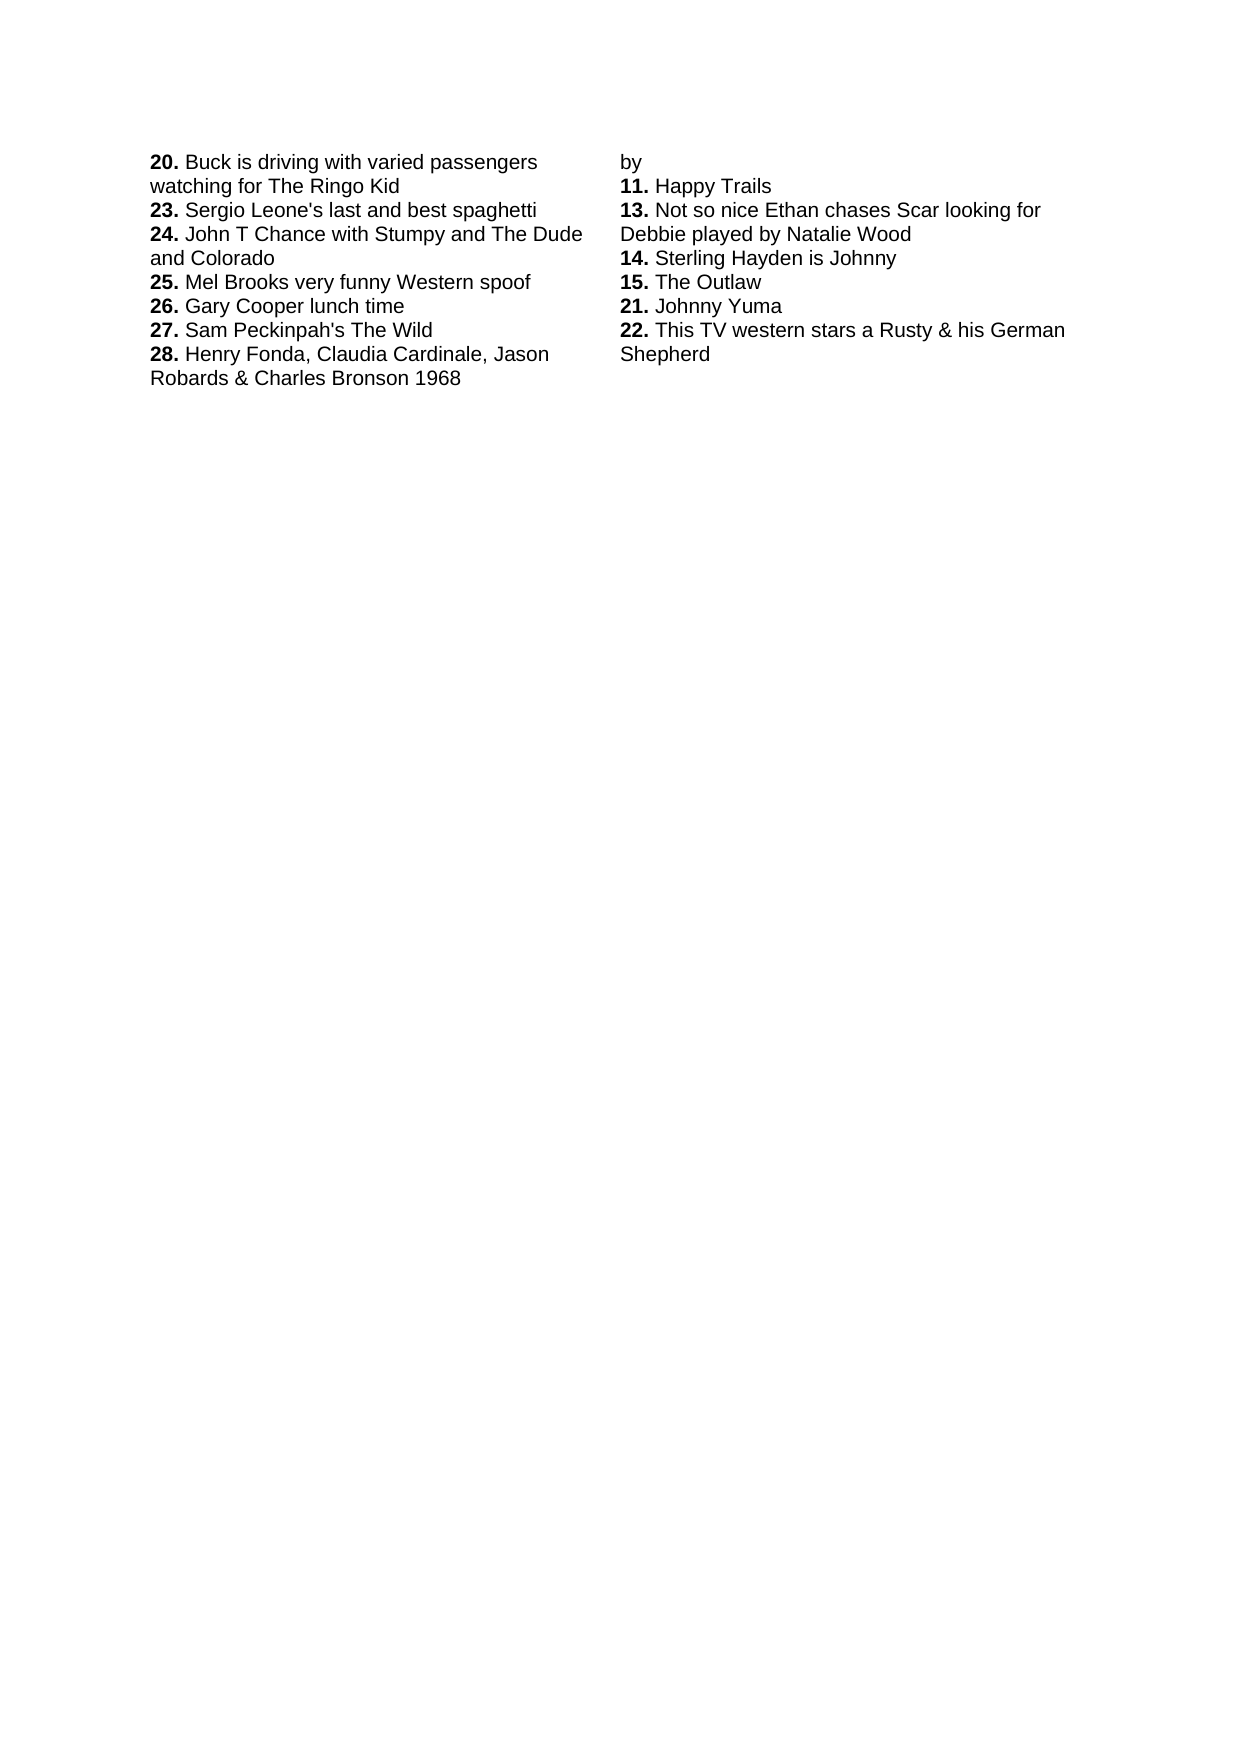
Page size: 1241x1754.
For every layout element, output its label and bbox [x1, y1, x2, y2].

table_header [620, 150, 1090, 389]
table_header [150, 150, 620, 389]
